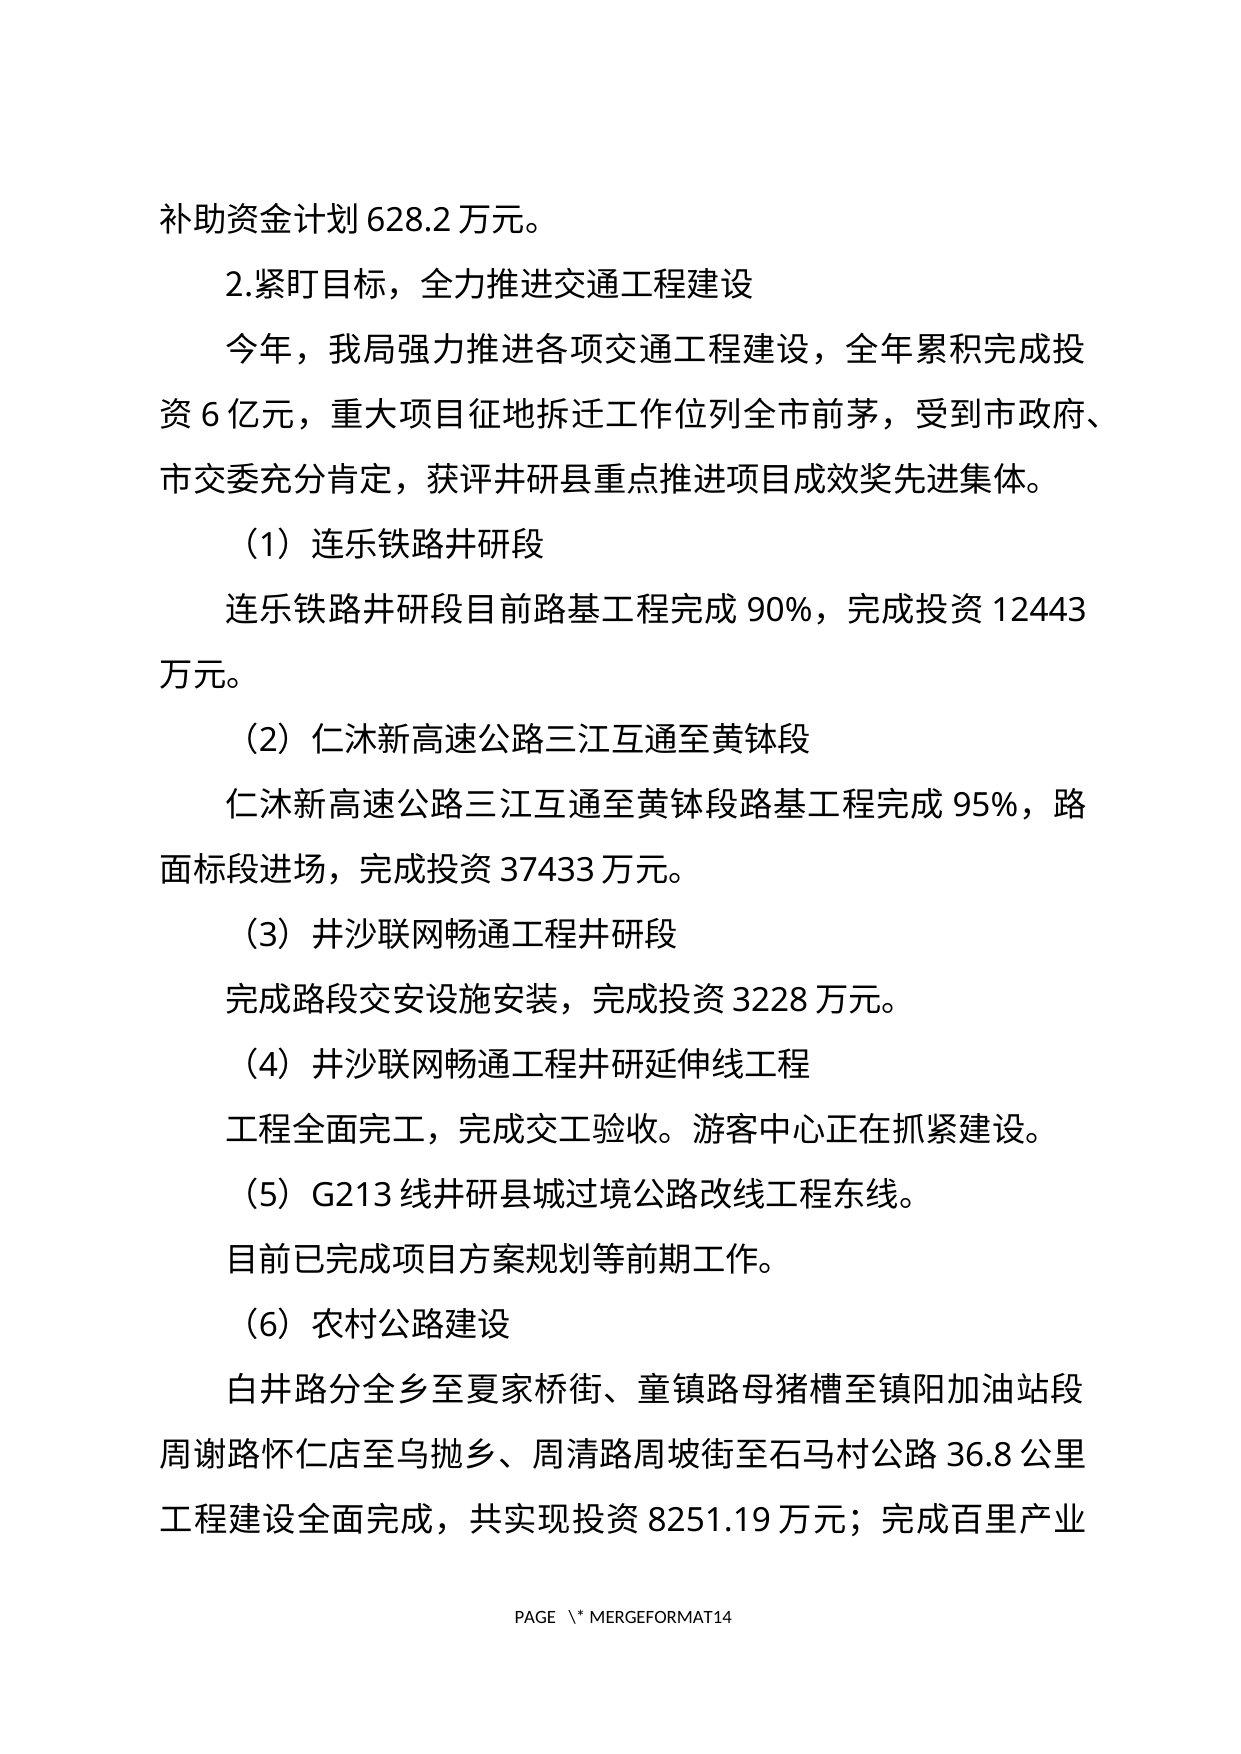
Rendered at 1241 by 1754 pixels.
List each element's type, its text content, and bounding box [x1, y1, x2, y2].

text （2）仁沐新高速公路三江互通至黄钵段 [159, 704, 1087, 769]
text （3）井沙联网畅通工程井研段 [159, 899, 1087, 964]
text 目前已完成项目方案规划等前期工作。 [159, 1224, 1087, 1289]
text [159, 184, 1087, 249]
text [159, 1354, 1087, 1549]
text 仁沐新高速公路三江互通至黄钵段路基工程完成95%，路面标段进场，完成投资37433万元。 [159, 769, 1087, 899]
text （1）连乐铁路井研段 [159, 509, 1087, 574]
text 工程全面完工，完成交工验收。游客中心正在抓紧建设。 [159, 1094, 1087, 1159]
list 2.紧盯目标，全力推进交通工程建设 [159, 249, 1087, 314]
text 今年，我局强力推进各项交通工程建设，全年累积完成投资6亿元，重大项目征地拆迁工作位列全市前茅，受到市政府、市交委充分肯定，获评井研县重点推进项目成效奖先进集体。 [159, 314, 1087, 509]
text 完成路段交安设施安装，完成投资3228万元。 [159, 964, 1087, 1029]
text （5）G213线井研县城过境公路改线工程东线。 [159, 1159, 1087, 1224]
text （6）农村公路建设 [159, 1289, 1087, 1354]
text （4）井沙联网畅通工程井研延伸线工程 [159, 1029, 1087, 1094]
text 连乐铁路井研段目前路基工程完成90%，完成投资12443万元。 [159, 574, 1087, 704]
